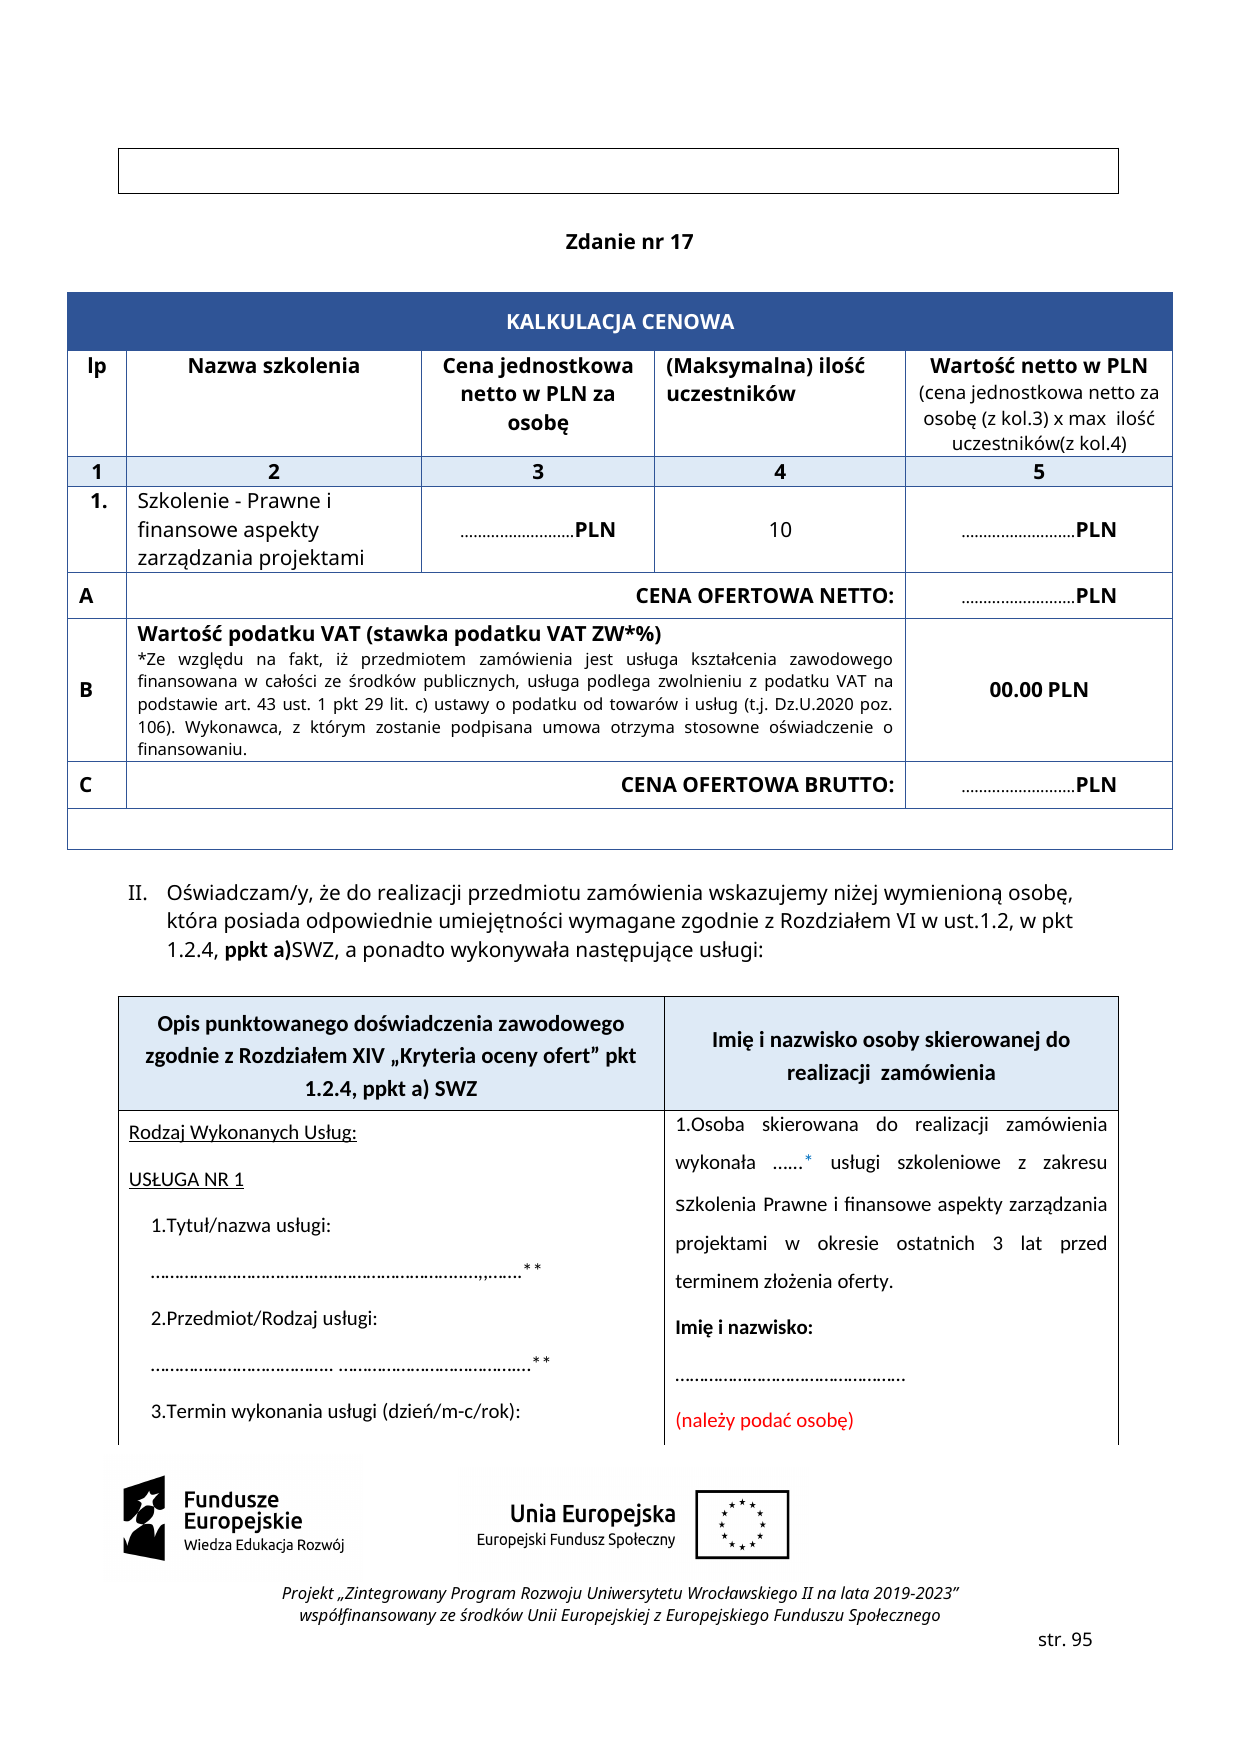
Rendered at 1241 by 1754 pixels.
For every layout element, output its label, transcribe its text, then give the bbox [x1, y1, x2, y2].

table_cell 1 [68, 457, 126, 486]
table_cell [68, 809, 1172, 848]
table_cell [119, 149, 1118, 193]
table_cell lp [68, 351, 126, 456]
table_cell 5 [906, 457, 1172, 486]
table_cell ……………….…….PLN [906, 762, 1172, 807]
table_header Imię i nazwisko osoby skierowanej do realizacji zamówienia [665, 997, 1118, 1110]
table_cell A [68, 573, 126, 618]
table_cell C [68, 762, 126, 807]
table_cell Wartość netto w PLN (cena jednostkowa netto za osobę (z kol.3) x max ilość uczestników(z kol.4) [906, 351, 1172, 456]
table_cell 00.00 PLN [906, 619, 1172, 761]
picture [457, 1467, 810, 1582]
table_header Opis punktowanego doświadczenia zawodowego zgodnie z Rozdziałem XIV „Kryteria oceny ofert” pkt 1.2.4, ppkt a) SWZ [119, 997, 664, 1110]
table_cell 4 [655, 457, 905, 486]
table_cell Nazwa szkolenia [127, 351, 421, 456]
text Zdanie nr 17 [166, 227, 1093, 255]
table_cell Wartość podatku VAT (stawka podatku VAT ZW*%) *Ze względu na fakt, iż przedmiotem zamówienia jest usługa kształcenia zawodowego finansowana w całości ze środków publicznych, usługa podlega zwolnieniu z podatku VAT na podstawie art. 43 ust. 1 pkt 29 lit. c) ustawy o podatku od towarów i usług (t.j. Dz.U.2020 poz. 106). Wykonawca, z którym zostanie podpisana umowa otrzyma stosowne oświadczenie o finansowaniu. [127, 619, 905, 761]
table_cell (Maksymalna) ilość uczestników [655, 351, 905, 456]
table_cell 10 [655, 487, 905, 572]
table_cell CENA OFERTOWA BRUTTO: [127, 762, 905, 807]
table_header KALKULACJA CENOWA [68, 293, 1172, 350]
table_cell Cena jednostkowa netto w PLN za osobę [422, 351, 654, 456]
table_cell Szkolenie - Prawne i finansowe aspekty zarządzania projektami [127, 487, 421, 572]
table_cell 3 [422, 457, 654, 486]
picture [103, 1454, 364, 1582]
table_cell ……………….…….PLN [906, 487, 1172, 572]
table_cell B [68, 619, 126, 761]
table_cell 2 [127, 457, 421, 486]
list Oświadczam/y, że do realizacji przedmiotu zamówienia wskazujemy niżej wymienioną osobę, która posiada odpowiednie umiejętności wymagane zgodnie z Rozdziałem VI w ust.1.2, w pkt 1.2.4, ppkt a)SWZ, a ponadto wykonywała następujące usługi: [148, 878, 1093, 963]
table_cell 1. [68, 487, 126, 572]
table_cell ……………….…….PLN [906, 573, 1172, 618]
table_cell ……………….…….PLN [422, 487, 654, 572]
table_cell CENA OFERTOWA NETTO: [127, 573, 905, 618]
